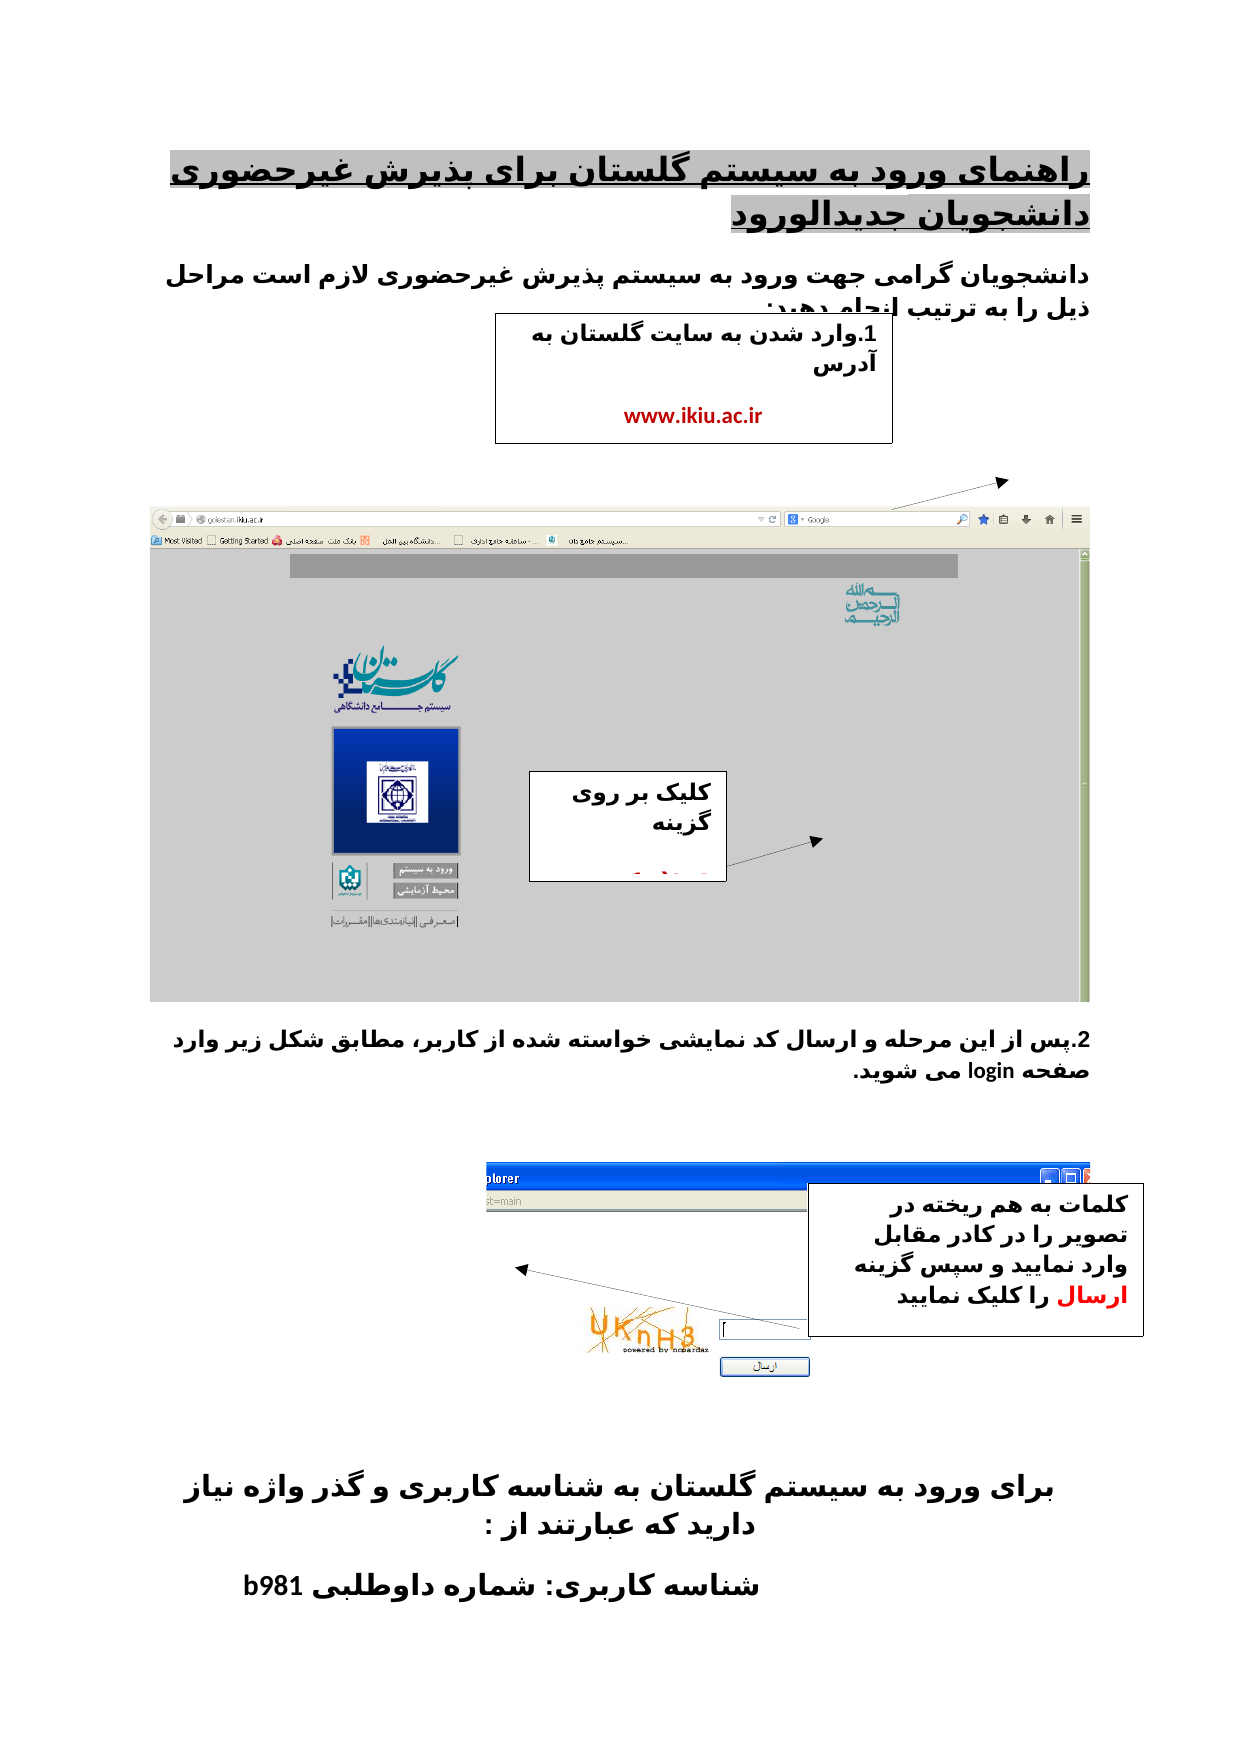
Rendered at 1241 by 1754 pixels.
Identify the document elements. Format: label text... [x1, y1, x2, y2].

text برای ورود به سیستم گلستان به شناسه کاربری و گذر واژه نیاز دارید که عبارتند از : [150, 1469, 1090, 1541]
picture [486, 1162, 1091, 1444]
text شناسه کاربری: شماره داوطلبی b981 [150, 1567, 1090, 1602]
text 2.پس از این مرحله و ارسال کد نمایشی خواسته شده از کاربر، مطابق شکل زیر وارد صفحه login می شوید. [150, 1026, 1090, 1084]
picture [149, 506, 1090, 1002]
text دانشجویان گرامی جهت ورود به سیستم پذیرش غیرحضوری لازم است مراحل ذیل را به ترتیب انجام دهید: [150, 260, 1090, 322]
text راهنمای ورود به سیستم گلستان برای پذیرش غیرحضوری دانشجویان جدیدالورود [150, 150, 1090, 233]
